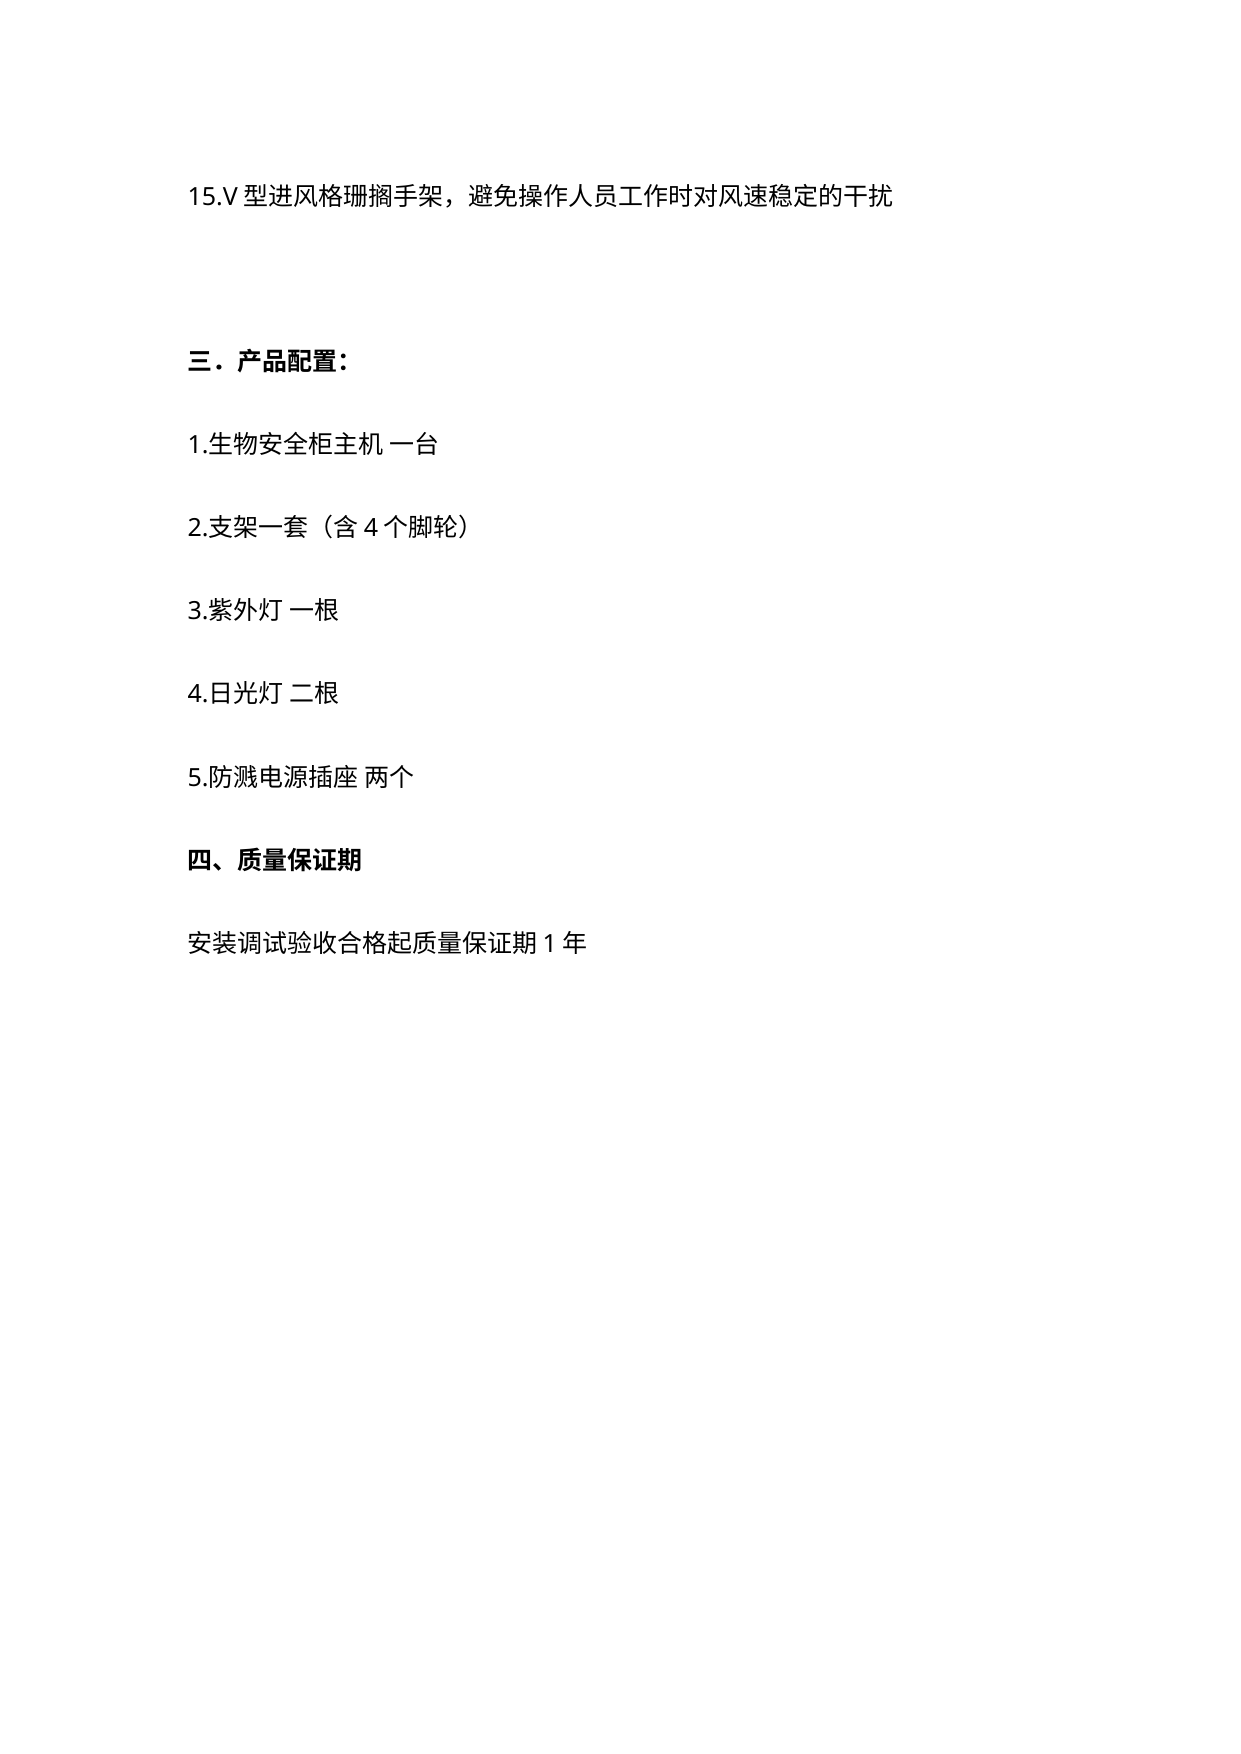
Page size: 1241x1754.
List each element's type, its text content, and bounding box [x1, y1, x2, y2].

text 安装调试验收合格起质量保证期1年 [187, 909, 1053, 974]
text 1.生物安全柜主机 一台 [187, 410, 1053, 475]
text 4.日光灯 二根 [187, 659, 1053, 724]
text 15.V型进风格珊搁手架，避免操作人员工作时对风速稳定的干扰 [187, 162, 1053, 227]
text 四、质量保证期 [187, 826, 1053, 891]
text 3.紫外灯 一根 [187, 576, 1053, 641]
text 5.防溅电源插座 两个 [187, 743, 1053, 808]
text 三．产品配置： [187, 327, 1053, 392]
text 2.支架一套（含4个脚轮） [187, 493, 1053, 558]
